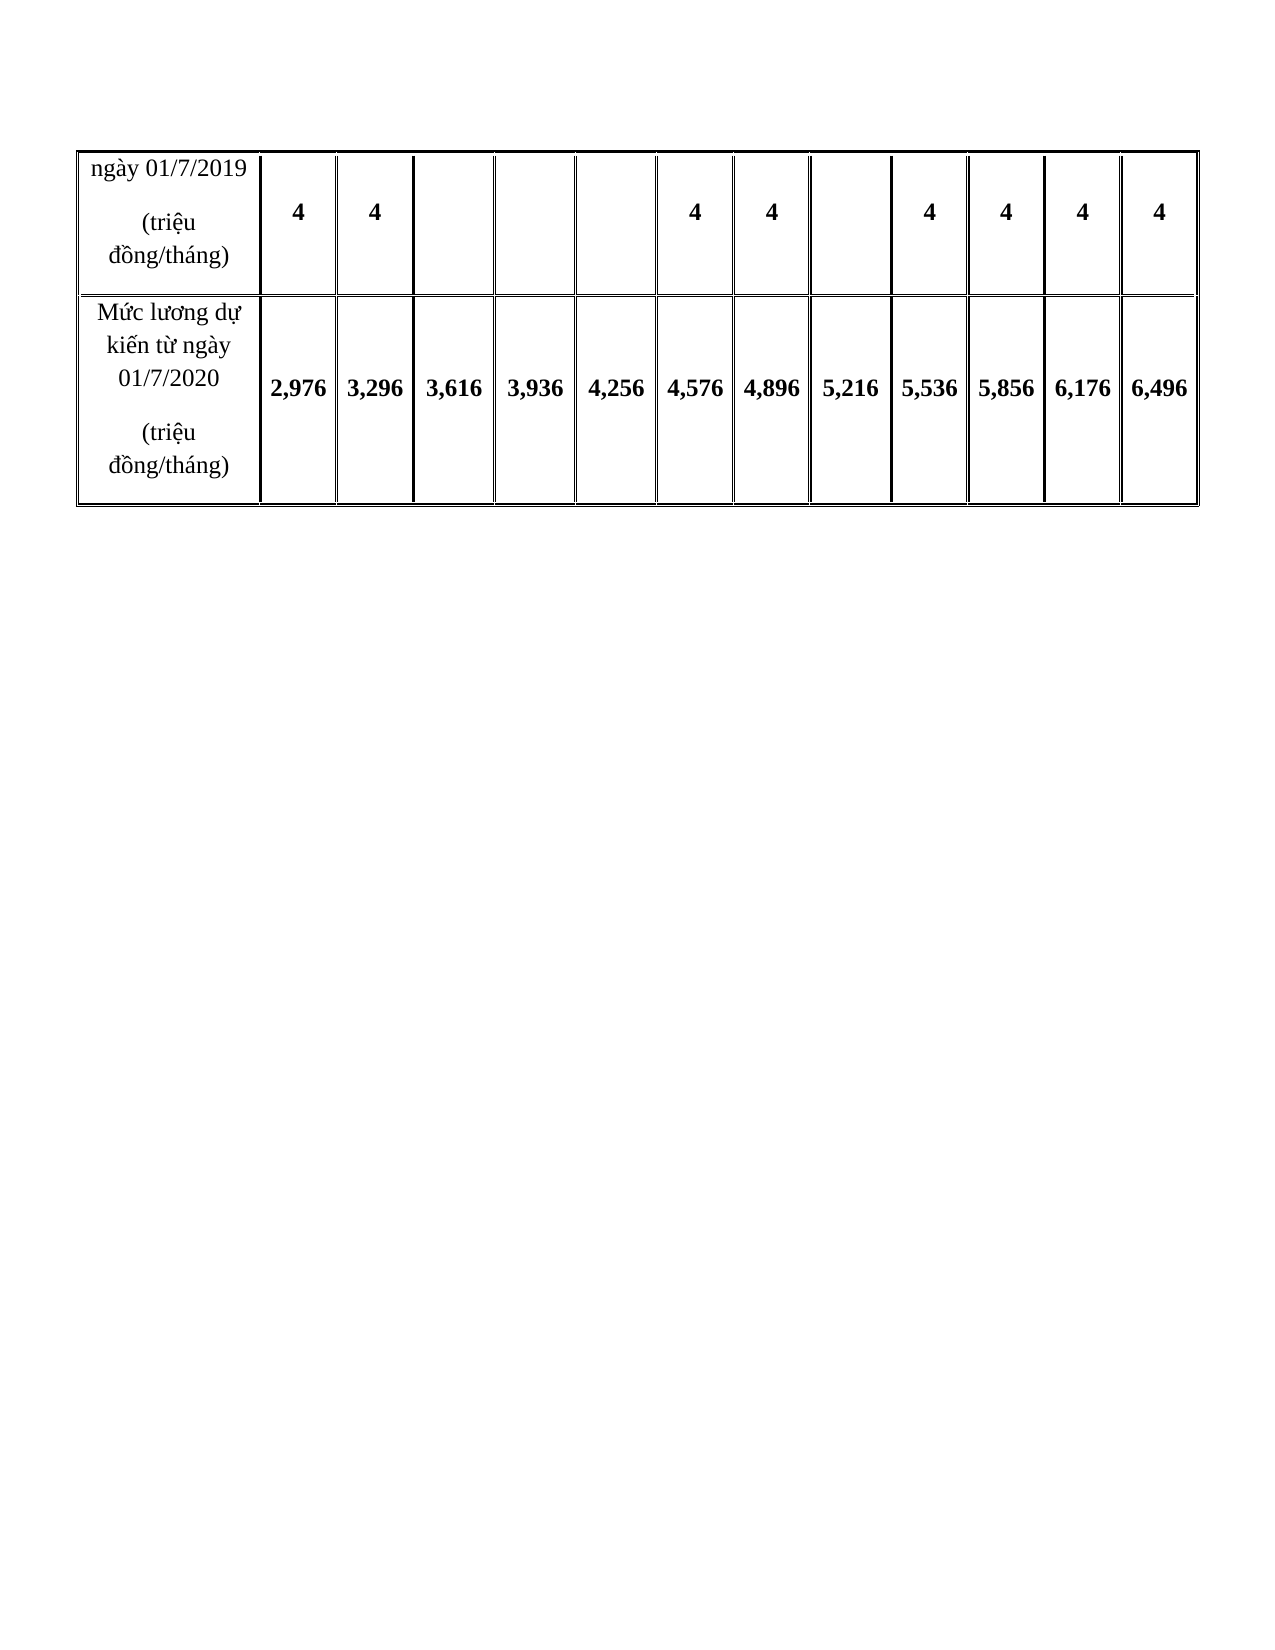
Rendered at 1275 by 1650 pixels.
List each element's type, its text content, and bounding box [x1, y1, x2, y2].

table_cell 4,256 [576, 297, 657, 503]
table_cell 5,216 [810, 297, 891, 503]
table_cell 2,976 [260, 297, 337, 503]
table_cell 3,069.4 [337, 153, 413, 293]
table_cell 4,896 [734, 294, 810, 503]
table_cell 3,616 [413, 297, 494, 503]
table_cell 3,963.4 [576, 153, 657, 293]
table_cell 6,176 [1044, 294, 1121, 503]
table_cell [79, 152, 260, 293]
table_cell 5,536 [891, 294, 968, 503]
table_cell 4,576 [657, 297, 733, 503]
table_cell 4,559.4 [734, 152, 810, 293]
table_cell 4,261.4 [657, 153, 733, 293]
table_cell 6,496 [1121, 294, 1197, 503]
table_cell 3,665.4 [495, 153, 576, 293]
table_cell 5,856 [968, 297, 1044, 503]
table_cell 5,453.4 [968, 153, 1044, 293]
table_cell 5,751.4 [1044, 152, 1121, 293]
table_cell 6,049.4 [1121, 153, 1196, 293]
table_cell 2,771.4 [260, 153, 337, 293]
table_cell 5,155.4 [891, 152, 968, 293]
table_cell Mức lương dự kiến từ ngày 01/7/2020 (triệu đồng/tháng) [79, 294, 260, 503]
table_cell 4,857.4 [810, 153, 891, 293]
table_cell 3,296 [337, 297, 413, 503]
table_cell 3,367.4 [413, 153, 494, 293]
table_cell 3,936 [495, 297, 576, 503]
